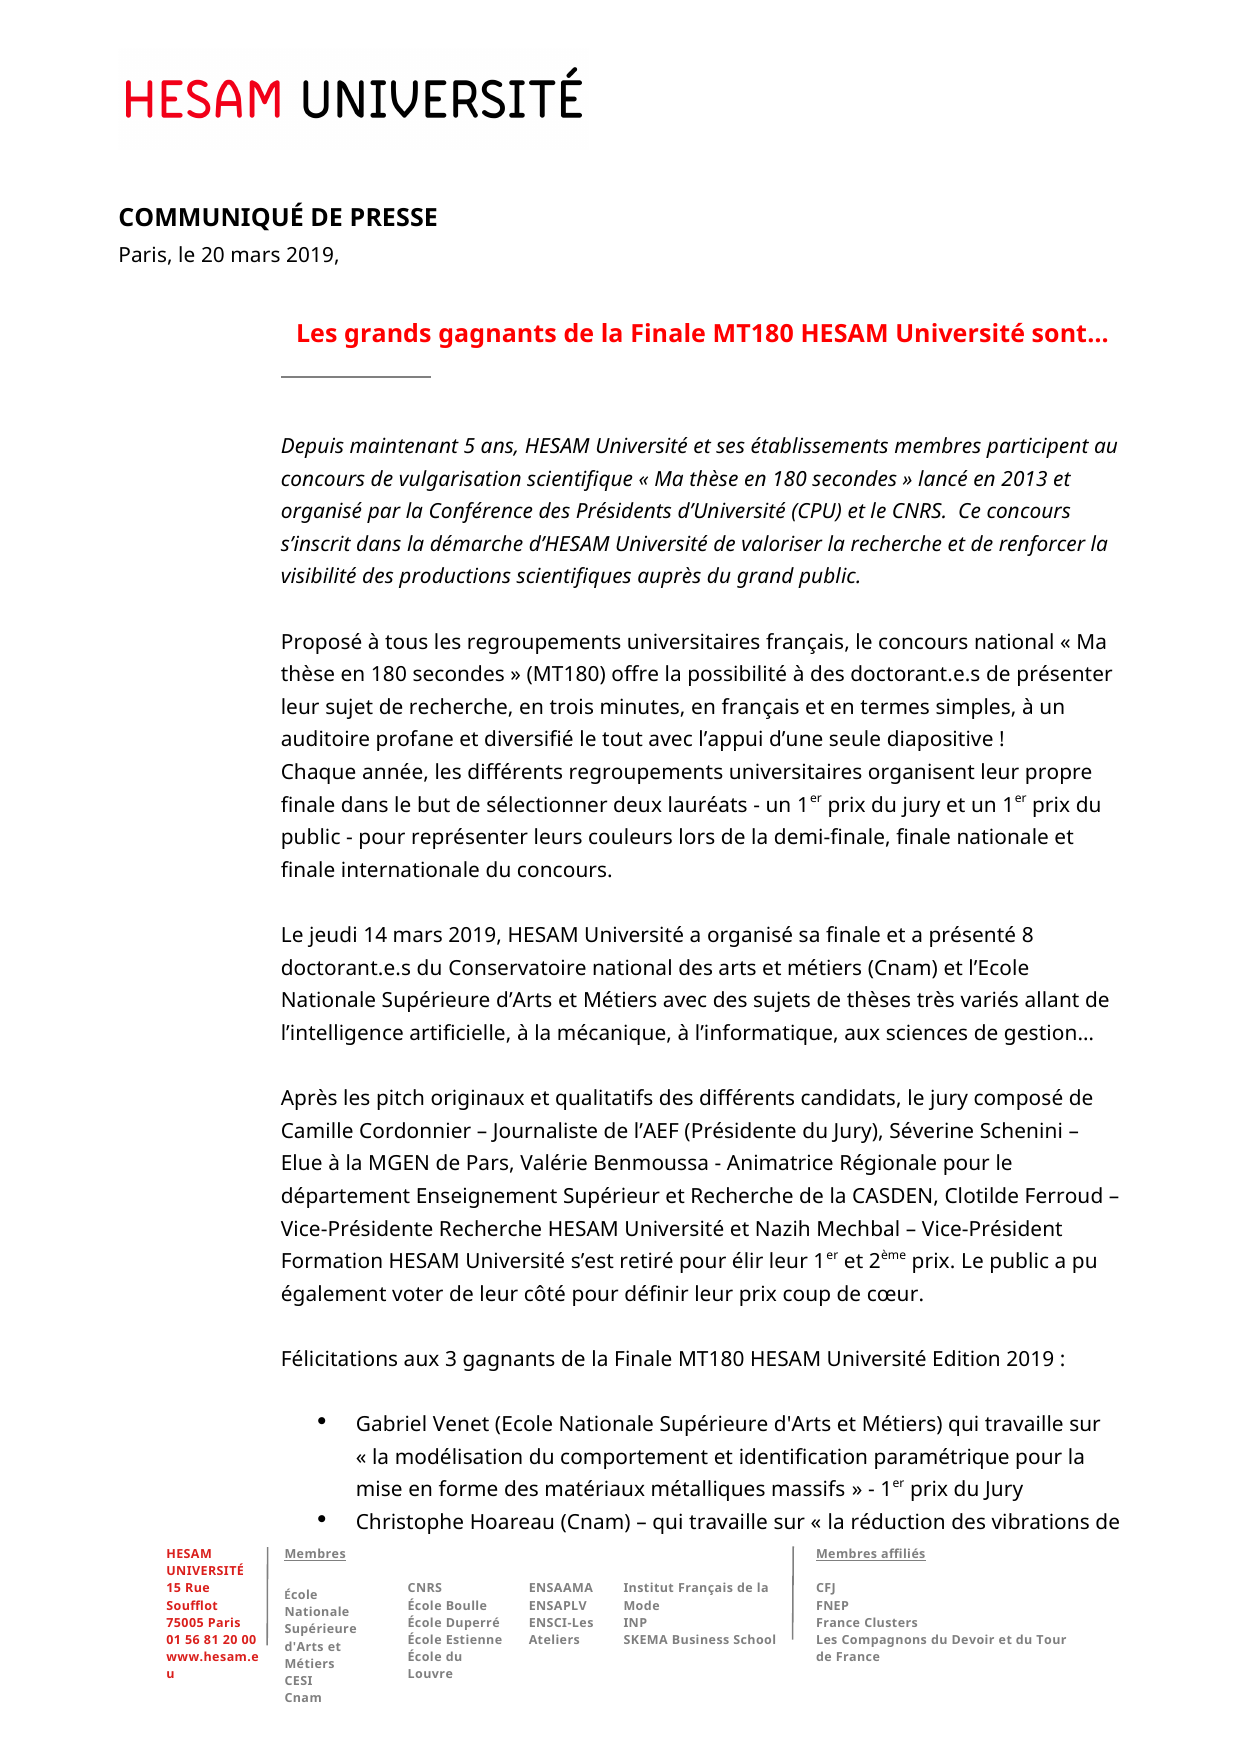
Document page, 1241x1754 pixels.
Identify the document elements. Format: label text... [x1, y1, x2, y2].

text Chaque année, les différents regroupements universitaires organisent leur propre finale dans le but de sélectionner deux lauréats - un 1er prix du jury et un 1er prix du public - pour représenter leurs couleurs lors de la demi-finale, finale nationale et finale internationale du concours. [281, 757, 1122, 883]
text Proposé à tous les regroupements universitaires français, le concours national « Ma thèse en 180 secondes » (MT180) offre la possibilité à des doctorant.e.s de présenter leur sujet de recherche, en trois minutes, en français et en termes simples, à un auditoire profane et diversifié le tout avec l’appui d’une seule diapositive ! [281, 627, 1122, 753]
text Les grands gagnants de la Finale MT180 HESAM Université sont… [118, 315, 1122, 349]
text Paris, le 20 mars 2019, [118, 240, 1122, 269]
text Félicitations aux 3 gagnants de la Finale MT180 HESAM Université Edition 2019 : [281, 1344, 1122, 1372]
text COMMUNIQUÉ DE PRESSE [118, 199, 1122, 234]
text Après les pitch originaux et qualitatifs des différents candidats, le jury composé de Camille Cordonnier – Journaliste de l’AEF (Présidente du Jury), Séverine Schenini – Elue à la MGEN de Pars, Valérie Benmoussa - Animatrice Régionale pour le département Enseignement Supérieur et Recherche de la CASDEN, Clotilde Ferroud – Vice-Présidente Recherche HESAM Université et Nazih Mechbal – Vice-Président Formation HESAM Université s’est retiré pour élir leur 1er et 2ème prix. Le public a pu également voter de leur côté pour définir leur prix coup de cœur. [281, 1083, 1122, 1307]
text Le jeudi 14 mars 2019, HESAM Université a organisé sa finale et a présenté 8 doctorant.e.s du Conservatoire national des arts et métiers (Cnam) et l’Ecole Nationale Supérieure d’Arts et Métiers avec des sujets de thèses très variés allant de l’intelligence artificielle, à la mécanique, à l’informatique, aux sciences de gestion… [281, 920, 1122, 1046]
list Gabriel Venet (Ecole Nationale Supérieure d'Arts et Métiers) qui travaille sur « la modélisation du comportement et identification paramétrique pour la mise en forme des matériaux métalliques massifs » - 1er prix du Jury [318, 1409, 1122, 1503]
text Depuis maintenant 5 ans, HESAM Université et ses établissements membres participent au concours de vulgarisation scientifique « Ma thèse en 180 secondes » lancé en 2013 et organisé par la Conférence des Présidents d’Université (CPU) et le CNRS. Ce concours s’inscrit dans la démarche d’HESAM Université de valoriser la recherche et de renforcer la visibilité des productions scientifiques auprès du grand public. [281, 431, 1122, 590]
picture [118, 48, 589, 150]
